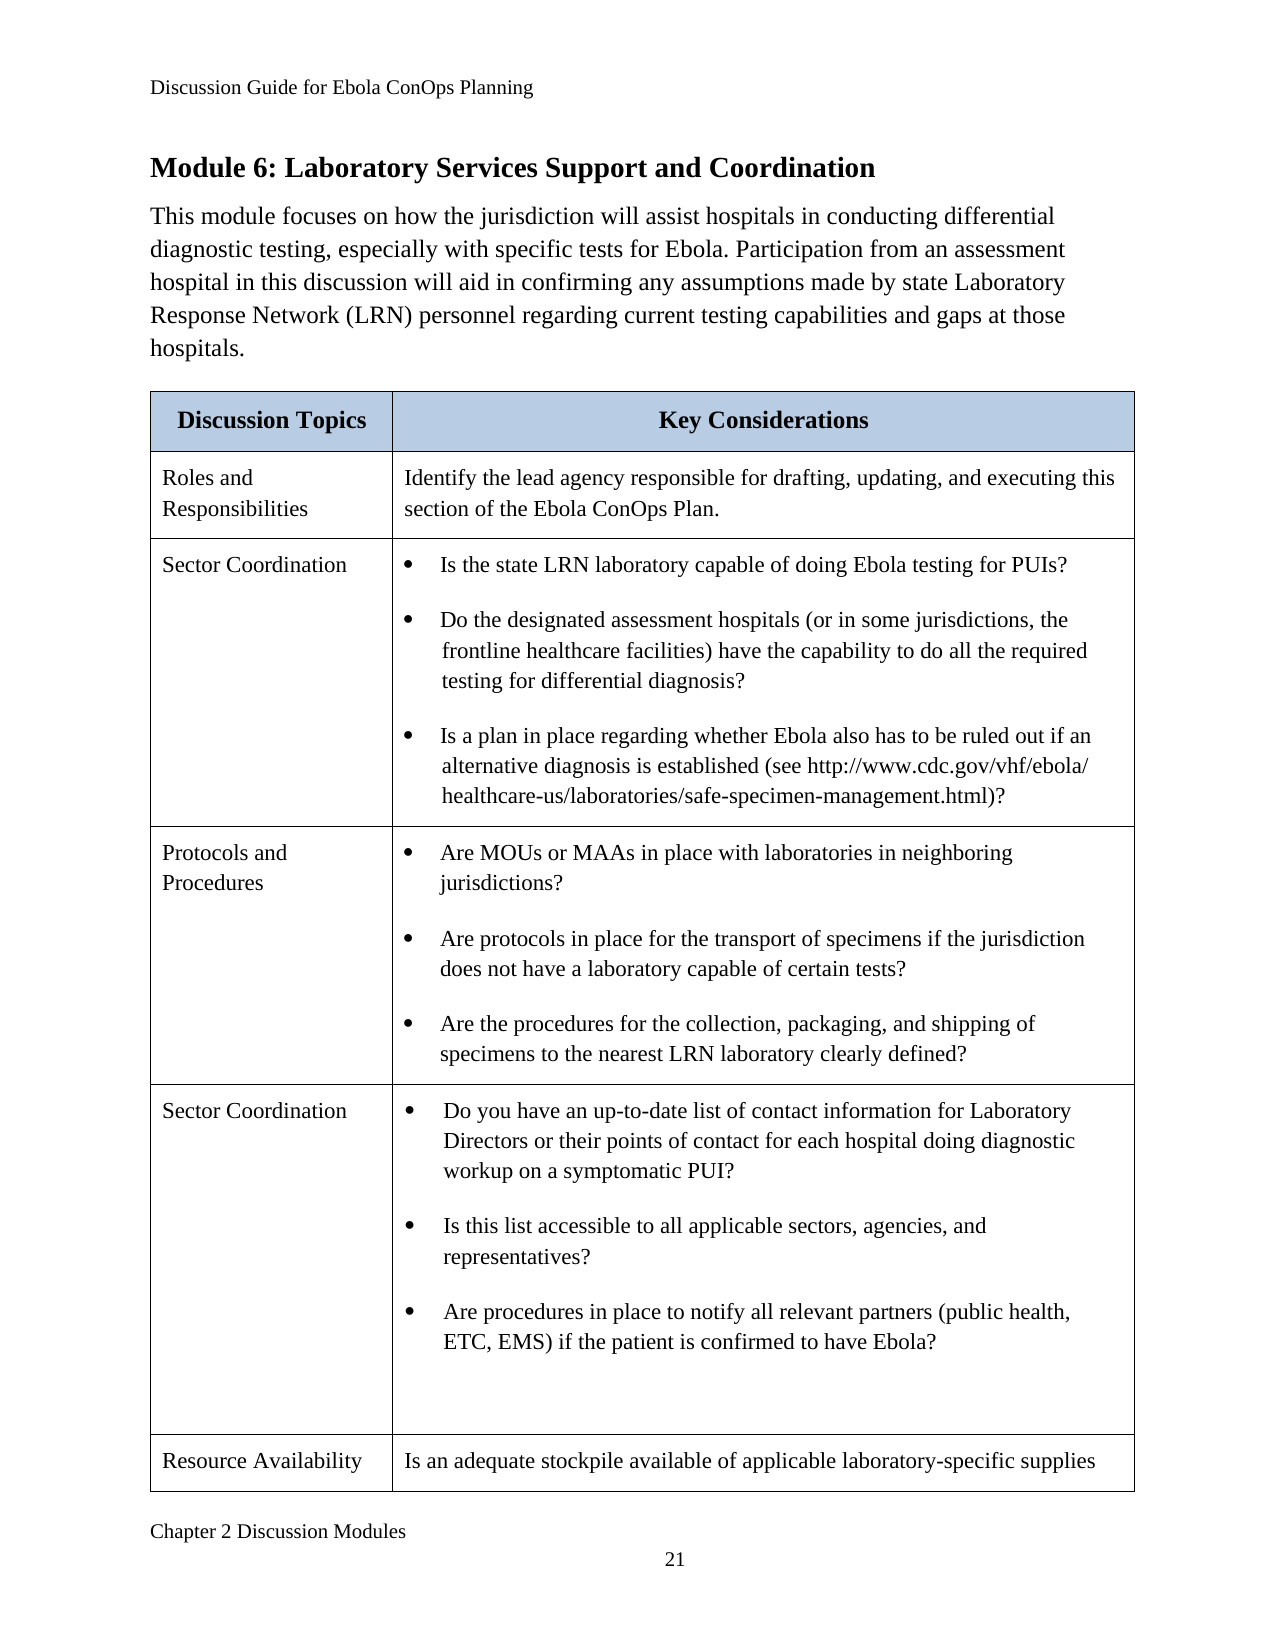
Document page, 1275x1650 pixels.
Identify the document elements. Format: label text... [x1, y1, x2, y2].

table_cell Sector Coordination [151, 1085, 392, 1434]
subtitle Module 6: Laboratory Services Support and Coordination [150, 150, 1125, 183]
table_cell Resource Availability [151, 1435, 392, 1491]
table_header Key Considerations [393, 392, 1134, 451]
table_cell Protocols and Procedures [151, 827, 392, 1083]
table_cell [393, 1435, 1134, 1491]
table_cell Identify the lead agency responsible for drafting, updating, and executing this section of the Ebola ConOps Plan. [393, 452, 1134, 538]
table_cell Roles and Responsibilities [151, 452, 392, 538]
table_cell Are MOUs or MAAs in place with laboratories in neighboring jurisdictions? Are protocols in place for the transport of specimens if the jurisdiction does not have a laboratory capable of certain tests? Are the procedures for the collection, packaging, and shipping of specimens to the nearest LRN laboratory clearly defined? [393, 827, 1134, 1083]
text This module focuses on how the jurisdiction will assist hospitals in conducting differential diagnostic testing, especially with specific tests for Ebola. Participation from an assessment hospital in this discussion will aid in confirming any assumptions made by state Laboratory Response Network (LRN) personnel regarding current testing capabilities and gaps at those hospitals. [150, 201, 1125, 362]
table_cell Do you have an up-to-date list of contact information for Laboratory Directors or their points of contact for each hospital doing diagnostic workup on a symptomatic PUI? Is this list accessible to all applicable sectors, agencies, and representatives? Are procedures in place to notify all relevant partners (public health, ETC, EMS) if the patient is confirmed to have Ebola? [393, 1085, 1134, 1434]
table_cell Sector Coordination [151, 539, 392, 826]
table_header Discussion Topics [151, 392, 392, 451]
table_cell Is the state LRN laboratory capable of doing Ebola testing for PUIs? Do the designated assessment hospitals (or in some jurisdictions, the frontline healthcare facilities) have the capability to do all the required testing for differential diagnosis? Is a plan in place regarding whether Ebola also has to be ruled out if an alternative diagnosis is established (see http://www.cdc.gov/vhf/ebola/ healthcare-us/laboratories/safe-specimen-management.html)? [393, 539, 1134, 826]
